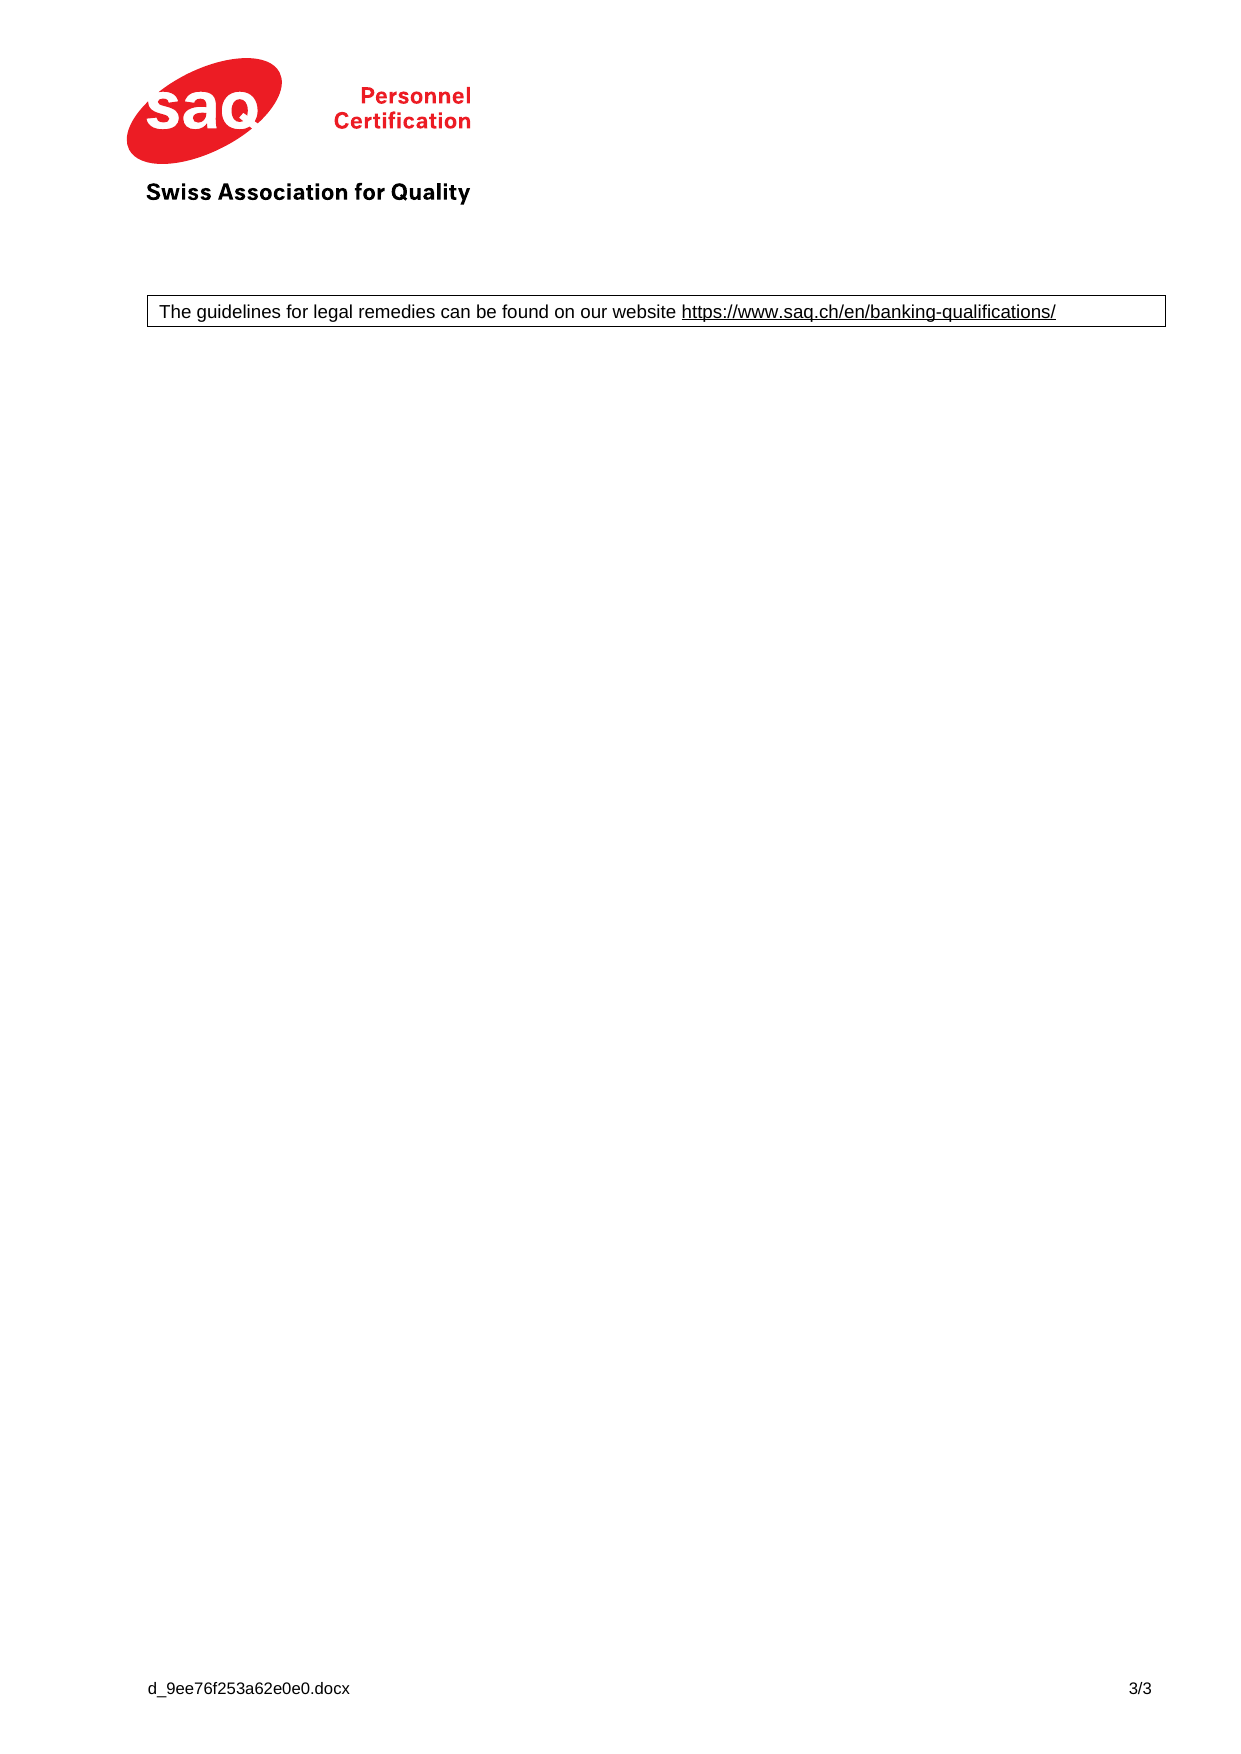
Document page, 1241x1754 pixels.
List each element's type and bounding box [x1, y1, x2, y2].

table_cell [148, 296, 1165, 326]
